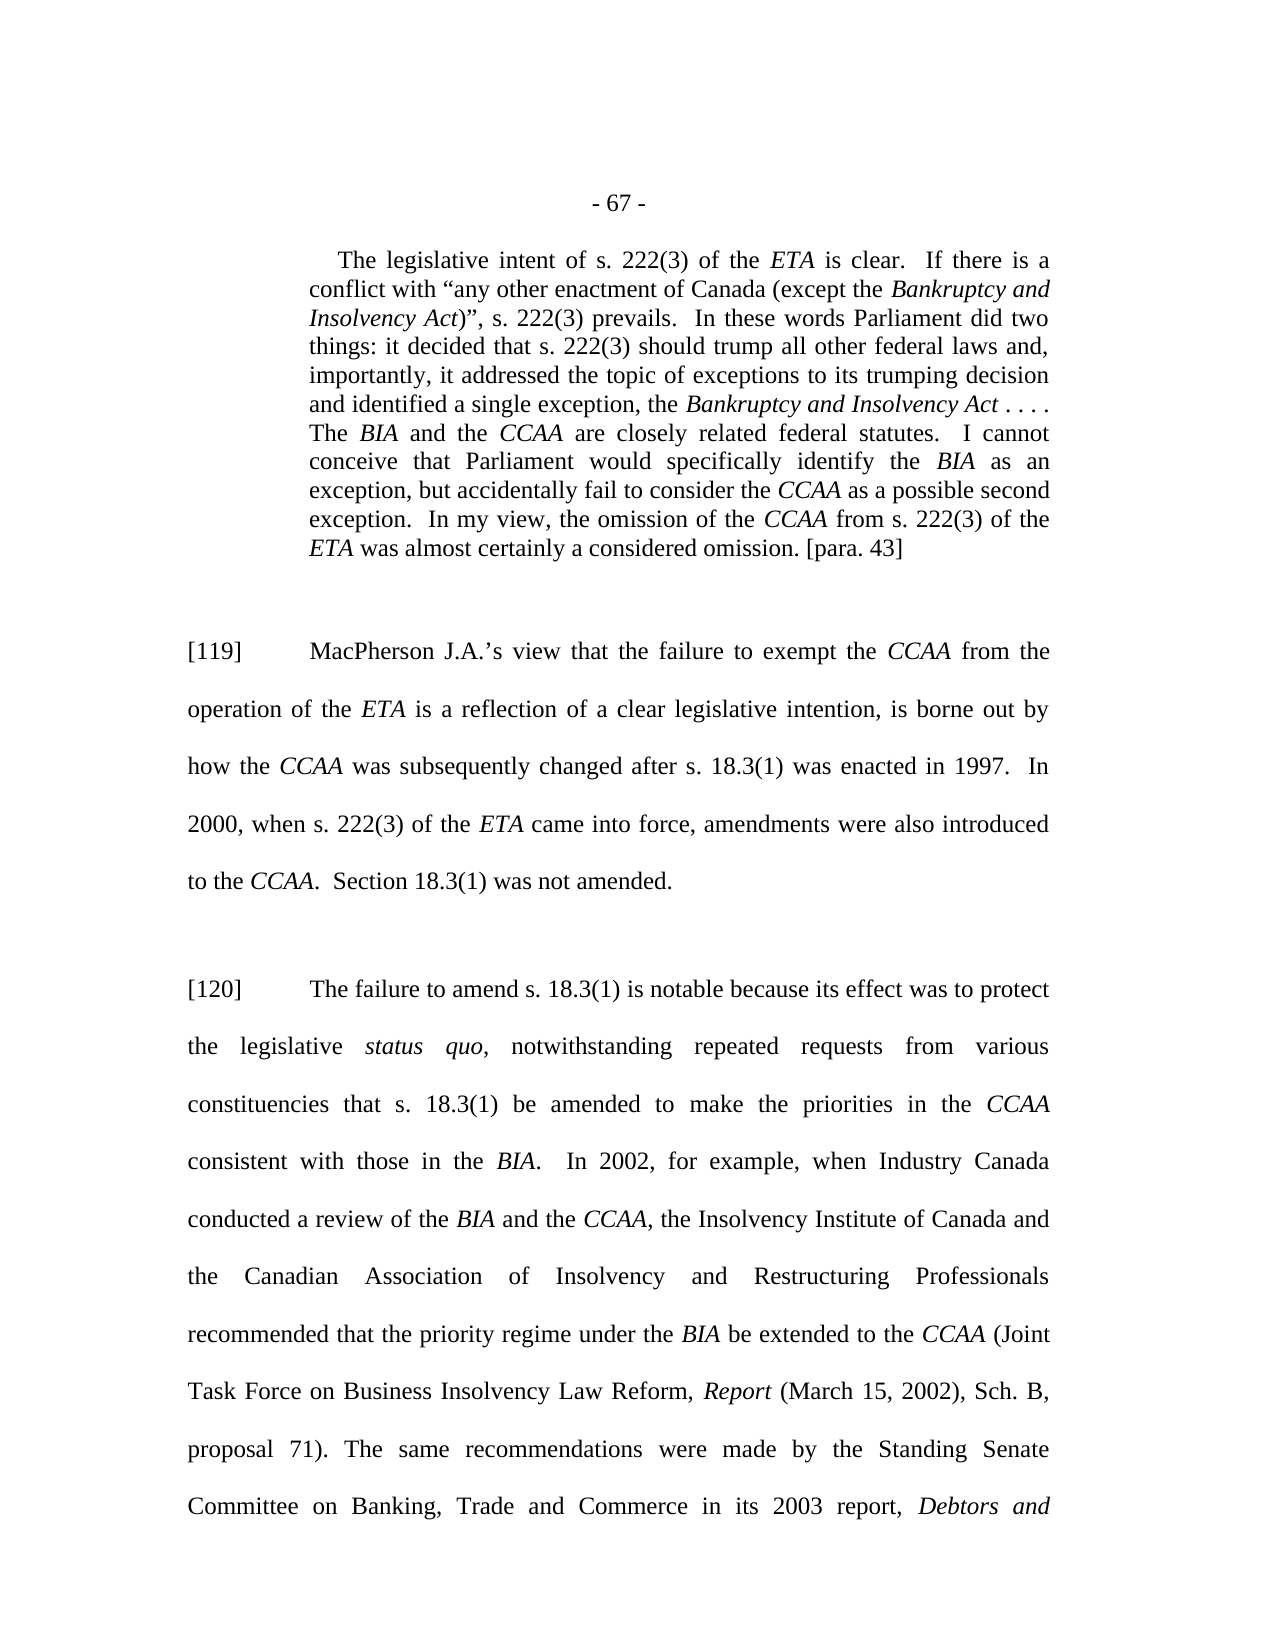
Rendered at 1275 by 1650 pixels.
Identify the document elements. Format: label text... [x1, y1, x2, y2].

list MacPherson J.A.’s view that the failure to exempt the CCAA from the operation of the ETA is a reflection of a clear legislative intention, is borne out by how the CCAA was subsequently changed after s. 18.3(1) was enacted in 1997. In 2000, when s. 222(3) of the ETA came into force, amendments were also introduced to the CCAA. Section 18.3(1) was not amended. [187, 636, 1050, 895]
text The legislative intent of s. 222(3) of the ETA is clear. If there is a conflict with “any other enactment of Canada (except the Bankruptcy and Insolvency Act)”, s. 222(3) prevails. In these words Parliament did two things: it decided that s. 222(3) should trump all other federal laws and, importantly, it addressed the topic of exceptions to its trumping decision and identified a single exception, the Bankruptcy and Insolvency Act . . . . The BIA and the CCAA are closely related federal statutes. I cannot conceive that Parliament would specifically identify the BIA as an exception, but accidentally fail to consider the CCAA as a possible second exception. In my view, the omission of the CCAA from s. 222(3) of the ETA was almost certainly a considered omission. [para. 43] [309, 245, 1050, 561]
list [187, 974, 1050, 1520]
